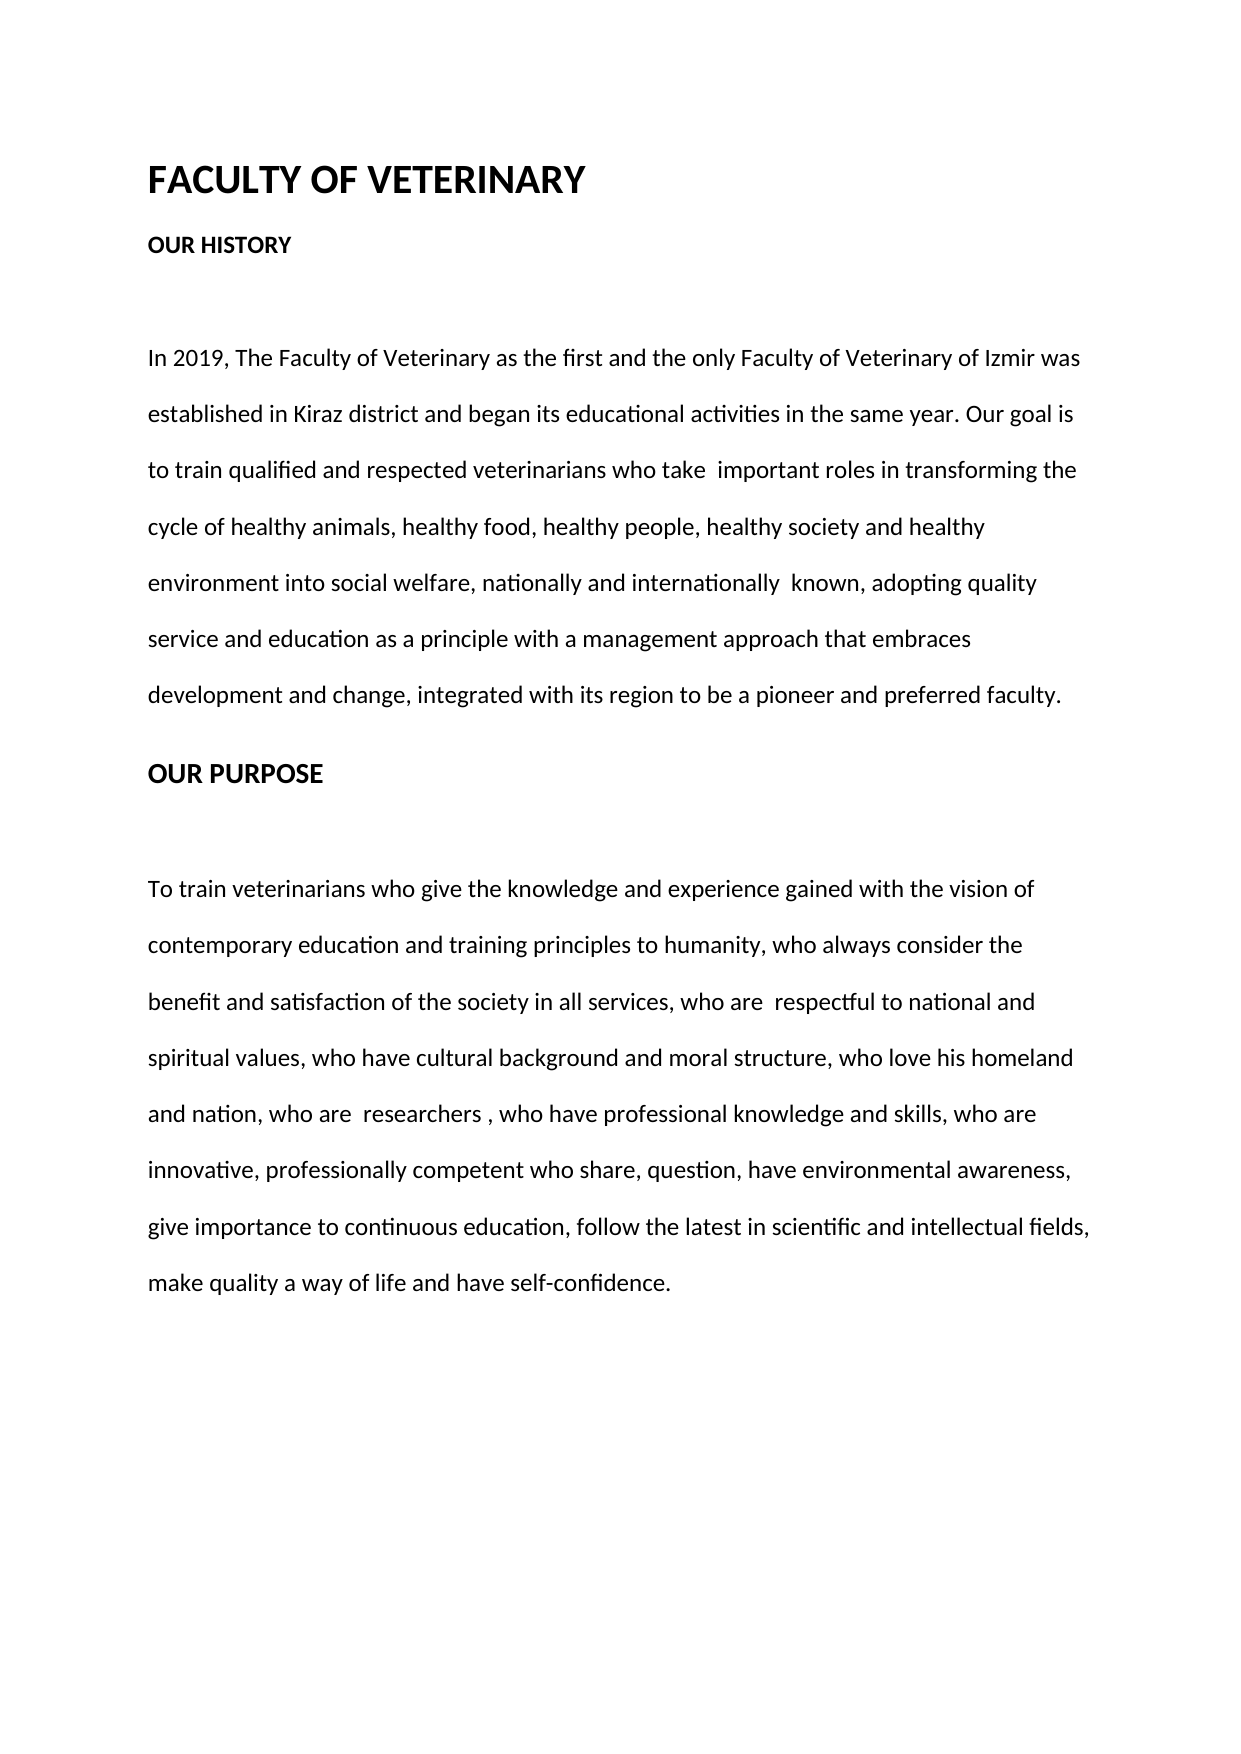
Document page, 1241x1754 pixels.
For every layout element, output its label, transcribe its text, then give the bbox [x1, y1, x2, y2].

text To train veterinarians who give the knowledge and experience gained with the vision of contemporary education and training principles to humanity, who always consider the benefit and satisfaction of the society in all services, who are respectful to national and spiritual values, who have cultural background and moral structure, who love his homeland and nation, who are researchers , who have professional knowledge and skills, who are innovative, professionally competent who share, question, have environmental awareness, give importance to continuous education, follow the latest in scientific and intellectual fields, make quality a way of life and have self-confidence. [148, 847, 1093, 1297]
text In 2019, The Faculty of Veterinary as the first and the only Faculty of Veterinary of Izmir was established in Kiraz district and began its educational activities in the same year. Our goal is to train qualified and respected veterinarians who take important roles in transforming the cycle of healthy animals, healthy food, healthy people, healthy society and healthy environment into social welfare, nationally and internationally known, adopting quality service and education as a principle with a management approach that embraces development and change, integrated with its region to be a pioneer and preferred faculty. [148, 316, 1093, 710]
text OUR HISTORY [148, 204, 1093, 260]
text OUR PURPOSE [148, 735, 1093, 791]
text FACULTY OF VETERINARY [148, 148, 1093, 204]
